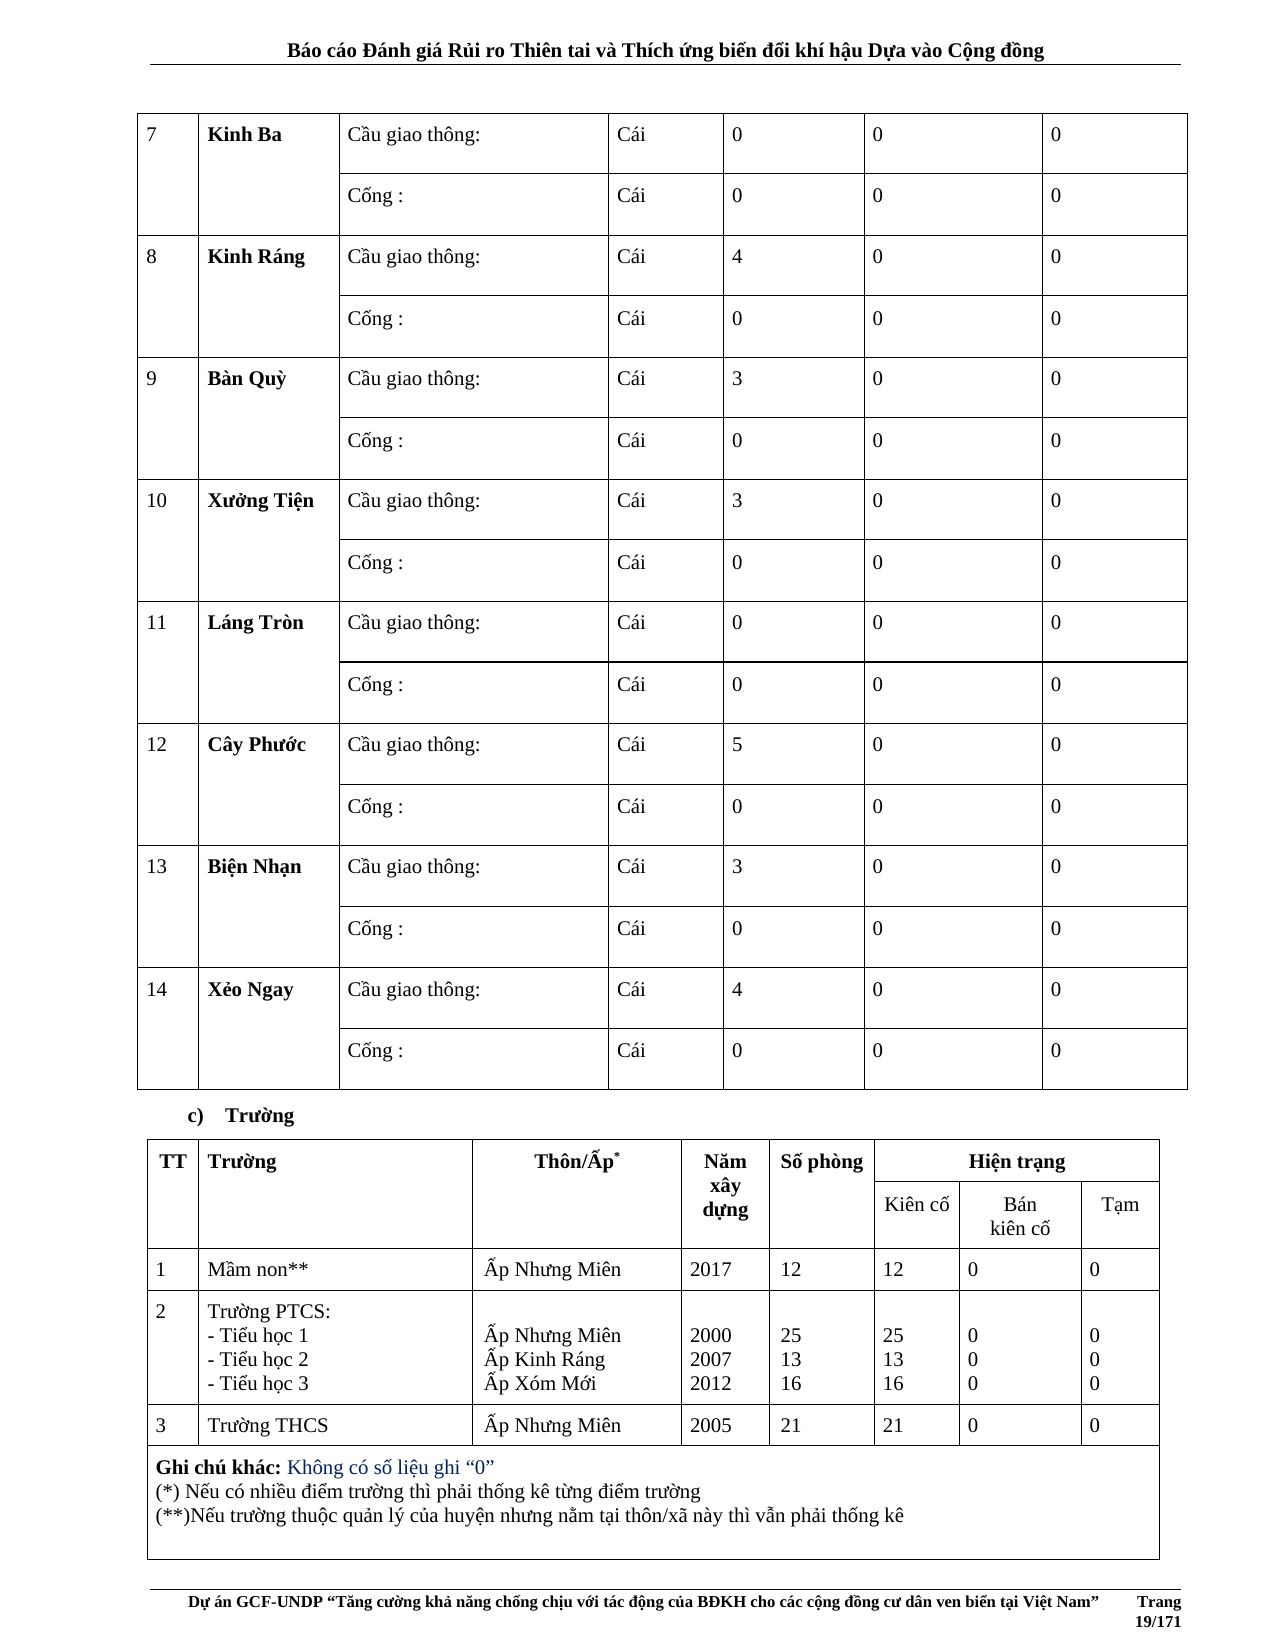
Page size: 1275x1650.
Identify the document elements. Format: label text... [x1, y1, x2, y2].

table_cell Kiên cố [875, 1182, 959, 1248]
table_cell 0 [1043, 785, 1187, 845]
table_cell Kinh Ráng [199, 236, 339, 295]
table_cell Tạm [1082, 1182, 1159, 1248]
table_cell 0 [1043, 968, 1187, 1028]
table_cell Biện Nhạn [199, 846, 339, 906]
table_cell [138, 664, 198, 723]
table_cell 0 [724, 907, 864, 967]
table_cell 0 [865, 968, 1042, 1028]
table_cell 0 [724, 418, 864, 479]
table_cell 0 [1043, 1029, 1187, 1089]
table_cell 0 [1043, 724, 1187, 783]
table_cell 14 [138, 968, 198, 1028]
table_cell Cái [609, 236, 723, 295]
table_cell [199, 541, 339, 601]
table_cell [138, 541, 198, 601]
table_cell Trường THCS [199, 1405, 472, 1445]
table_cell 0 [865, 296, 1042, 357]
table_cell Trường PTCS: - Tiểu học 1 - Tiểu học 2 - Tiểu học 3 [199, 1291, 472, 1404]
table_cell [138, 1030, 198, 1089]
table_cell 12 [875, 1249, 959, 1290]
table_cell 21 [875, 1405, 959, 1445]
table_cell [138, 175, 198, 234]
table_cell 10 [138, 480, 198, 539]
table_cell Cống : [340, 907, 608, 967]
table_cell [199, 664, 339, 723]
table_cell 0 [1043, 174, 1187, 234]
table_cell Cầu giao thông: [340, 602, 608, 661]
table_cell 0 [724, 1029, 864, 1089]
table_cell 2017 [682, 1249, 769, 1290]
table_header Thôn/Ấp* [473, 1140, 681, 1248]
table_cell [199, 419, 339, 479]
table_cell Ghi chú khác: Không có số liệu ghi “0” (*) Nếu có nhiều điểm trường thì phải thống kê từng điểm trường (**)Nếu trường thuộc quản lý của huyện nhưng nằm tại thôn/xã này thì vẫn phải thống kê [148, 1446, 1159, 1559]
table_cell 0 [724, 174, 864, 234]
table_header Số phòng [770, 1140, 874, 1248]
table_cell 25 13 16 [875, 1291, 959, 1404]
table_cell 9 [138, 358, 198, 417]
table_cell 2 [148, 1291, 198, 1404]
table_cell Cống : [340, 785, 608, 845]
table_cell 0 [865, 785, 1042, 845]
table_cell 0 [1043, 480, 1187, 539]
table_cell Cống : [340, 296, 608, 357]
table_cell 0 [1043, 663, 1187, 723]
table_cell 25 13 16 [770, 1291, 874, 1404]
table_cell 0 [865, 724, 1042, 783]
table_header Trường [199, 1140, 472, 1248]
table_cell 0 [865, 540, 1042, 601]
table_cell 0 [865, 1029, 1042, 1089]
table_cell 1 [148, 1249, 198, 1290]
table_cell Cái [609, 296, 723, 357]
table_cell Cái [609, 480, 723, 539]
table_cell [138, 419, 198, 479]
table_cell 0 [865, 663, 1042, 723]
table_cell [199, 297, 339, 357]
table_cell 0 [724, 540, 864, 601]
table_cell 0 0 0 [960, 1291, 1081, 1404]
table_cell 4 [724, 968, 864, 1028]
table_cell 12 [138, 724, 198, 783]
table_cell Cống : [340, 174, 608, 234]
table_cell 0 [724, 785, 864, 845]
table_cell 0 [1082, 1405, 1159, 1445]
table_cell 0 [865, 114, 1042, 173]
table_cell Cái [609, 358, 723, 417]
table_cell Cái [609, 968, 723, 1028]
table_cell Cái [609, 418, 723, 479]
table_cell Cống : [340, 1029, 608, 1089]
table_cell 0 [865, 174, 1042, 234]
table_cell Cống : [340, 540, 608, 601]
table_cell 11 [138, 602, 198, 661]
table_cell 2005 [682, 1405, 769, 1445]
table_cell 21 [770, 1405, 874, 1445]
table_cell Cái [609, 540, 723, 601]
table_cell 7 [138, 114, 198, 173]
table_header Hiện trạng [875, 1140, 1159, 1181]
table_cell 0 [865, 480, 1042, 539]
table_cell 3 [724, 358, 864, 417]
table_cell Cầu giao thông: [340, 846, 608, 906]
table_cell 0 [1043, 358, 1187, 417]
table_cell 3 [148, 1405, 198, 1445]
table_cell Cái [609, 1029, 723, 1089]
table_cell Cầu giao thông: [340, 114, 608, 173]
table_cell Cái [609, 663, 723, 723]
table_cell Cái [609, 785, 723, 845]
table_cell Cái [609, 724, 723, 783]
table_cell Cái [609, 602, 723, 661]
table_cell Bán kiên cố [960, 1182, 1081, 1248]
table_cell Cây Phước [199, 724, 339, 783]
table_cell 0 [1043, 907, 1187, 967]
table_cell Cống : [340, 418, 608, 479]
table_cell [138, 786, 198, 845]
table_cell Mầm non** [199, 1249, 472, 1290]
table_cell [199, 175, 339, 234]
table_cell [138, 297, 198, 357]
table_cell [199, 908, 339, 967]
table_cell 4 [724, 236, 864, 295]
table_cell 0 [960, 1249, 1081, 1290]
table_cell 0 [865, 907, 1042, 967]
table_cell [199, 786, 339, 845]
table_header Năm xây dựng [682, 1140, 769, 1248]
table_cell 0 [1043, 114, 1187, 173]
table_cell 0 [1043, 236, 1187, 295]
table_cell 5 [724, 724, 864, 783]
table_cell Cống : [340, 663, 608, 723]
table_cell 0 [865, 358, 1042, 417]
table_cell 0 [724, 602, 864, 661]
table_cell Ấp Nhưng Miên [473, 1405, 681, 1445]
table_cell Cầu giao thông: [340, 724, 608, 783]
table_cell 8 [138, 236, 198, 295]
table_cell Ấp Nhưng Miên Ấp Kinh Ráng Ấp Xóm Mới [473, 1291, 681, 1404]
table_cell 0 [865, 602, 1042, 661]
table_cell 0 [1043, 602, 1187, 661]
table_cell Cái [609, 846, 723, 906]
table_cell 0 [1082, 1249, 1159, 1290]
table_cell 12 [770, 1249, 874, 1290]
table_cell 0 [1043, 540, 1187, 601]
table_cell Cầu giao thông: [340, 236, 608, 295]
table_cell 0 [724, 296, 864, 357]
table_cell 3 [724, 480, 864, 539]
table_cell 0 [724, 114, 864, 173]
table_cell 3 [724, 846, 864, 906]
table_cell Xưởng Tiện [199, 480, 339, 539]
table_cell 0 [865, 418, 1042, 479]
table_cell 0 [1043, 846, 1187, 906]
table_cell 0 [1043, 418, 1187, 479]
table_cell [138, 908, 198, 967]
table_cell 0 [724, 663, 864, 723]
table_cell Láng Tròn [199, 602, 339, 661]
table_cell Cái [609, 114, 723, 173]
table_cell Cái [609, 174, 723, 234]
table_cell 0 [960, 1405, 1081, 1445]
table_cell Bàn Quỳ [199, 358, 339, 417]
table_cell 13 [138, 846, 198, 906]
table_cell 0 [865, 236, 1042, 295]
table_cell Kinh Ba [199, 114, 339, 173]
table_cell 0 0 0 [1082, 1291, 1159, 1404]
table_cell 2000 2007 2012 [682, 1291, 769, 1404]
table_cell Cầu giao thông: [340, 358, 608, 417]
table_cell Cái [609, 907, 723, 967]
table_cell Cầu giao thông: [340, 968, 608, 1028]
table_cell Ấp Nhưng Miên [473, 1249, 681, 1290]
table_header TT [148, 1140, 198, 1248]
table_cell Xẻo Ngay [199, 968, 339, 1028]
subtitle Trường [187, 1103, 1181, 1127]
table_cell 0 [1043, 296, 1187, 357]
table_cell Cầu giao thông: [340, 480, 608, 539]
table_cell 0 [865, 846, 1042, 906]
table_cell [199, 1030, 339, 1089]
